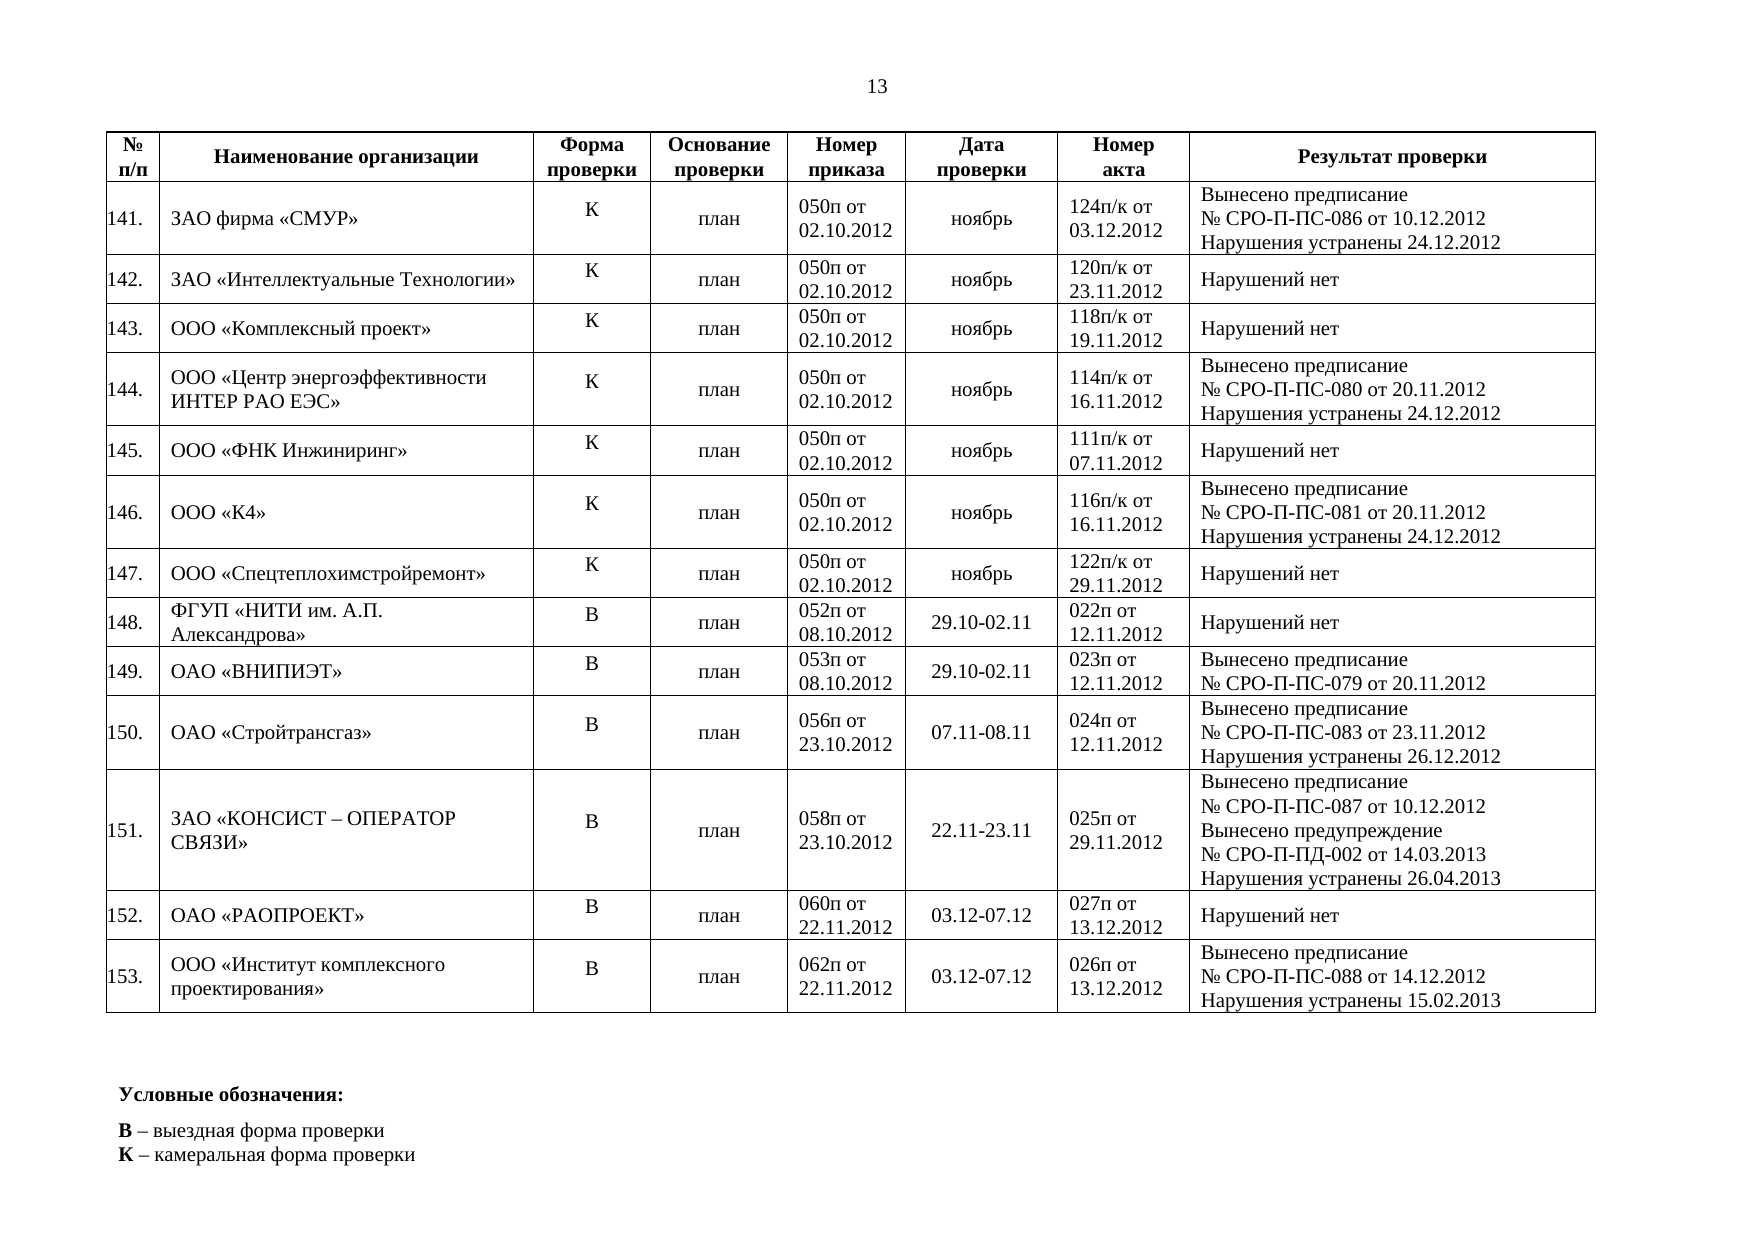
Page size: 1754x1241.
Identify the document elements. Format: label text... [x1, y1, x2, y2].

table_cell 050п от 02.10.2012 [788, 182, 905, 254]
table_cell план [651, 255, 787, 303]
table_cell [107, 426, 159, 474]
table_cell Вынесено предписание № СРО-П-ПС-086 от 10.12.2012 Нарушения устранены 24.12.2012 [1190, 182, 1595, 254]
table_header № п/п [107, 133, 159, 181]
table_cell [107, 255, 159, 303]
table_cell план [651, 426, 787, 474]
table_cell 050п от 02.10.2012 [788, 304, 905, 352]
table_cell ОАО «ВНИПИЭТ» [160, 647, 533, 695]
table_cell Нарушений нет [1190, 549, 1595, 597]
table_cell Нарушений нет [1190, 304, 1595, 352]
table_cell ноябрь [906, 476, 1057, 548]
table_cell ОАО «РАОПРОЕКТ» [160, 891, 533, 939]
table_header Номер приказа [788, 133, 905, 181]
table_cell 124п/к от 03.12.2012 [1058, 182, 1189, 254]
table_cell 118п/к от 19.11.2012 [1058, 304, 1189, 352]
table_cell 03.12-07.12 [906, 891, 1057, 939]
table_cell 026п от 13.12.2012 [1058, 940, 1189, 1012]
table_cell план [651, 476, 787, 548]
table_cell 056п от 23.10.2012 [788, 696, 905, 768]
table_cell 060п от 22.11.2012 [788, 891, 905, 939]
table_cell 052п от 08.10.2012 [788, 598, 905, 646]
table_cell 050п от 02.10.2012 [788, 549, 905, 597]
table_cell 03.12-07.12 [906, 940, 1057, 1012]
table_cell план [651, 891, 787, 939]
table_cell Вынесено предписание № СРО-П-ПС-081 от 20.11.2012 Нарушения устранены 24.12.2012 [1190, 476, 1595, 548]
table_cell 050п от 02.10.2012 [788, 476, 905, 548]
table_cell Нарушений нет [1190, 426, 1595, 474]
table_cell [107, 940, 159, 1012]
table_cell Нарушений нет [1190, 598, 1595, 646]
table_cell план [651, 940, 787, 1012]
table_cell Нарушений нет [1190, 891, 1595, 939]
table_cell ЗАО «Интеллектуальные Технологии» [160, 255, 533, 303]
table_cell [107, 891, 159, 939]
table_cell ноябрь [906, 304, 1057, 352]
table_cell 058п от 23.10.2012 [788, 770, 905, 890]
table_header Номер акта [1058, 133, 1189, 181]
table_cell план [651, 182, 787, 254]
table_cell 114п/к от 16.11.2012 [1058, 353, 1189, 425]
table_cell 023п от 12.11.2012 [1058, 647, 1189, 695]
table_cell Вынесено предписание № СРО-П-ПС-087 от 10.12.2012 Вынесено предупреждение № СРО-П-ПД-002 от 14.03.2013 Нарушения устранены 26.04.2013 [1190, 770, 1595, 890]
table_cell Вынесено предписание № СРО-П-ПС-079 от 20.11.2012 [1190, 647, 1595, 695]
table_cell [107, 770, 159, 890]
table_cell К [534, 476, 650, 548]
table_cell 29.10-02.11 [906, 598, 1057, 646]
table_cell ноябрь [906, 353, 1057, 425]
table_cell 062п от 22.11.2012 [788, 940, 905, 1012]
table_cell К [534, 182, 650, 254]
table_cell 22.11-23.11 [906, 770, 1057, 890]
table_cell 050п от 02.10.2012 [788, 353, 905, 425]
table_cell [107, 476, 159, 548]
table_cell К [534, 426, 650, 474]
table_cell [107, 647, 159, 695]
table_cell 050п от 02.10.2012 [788, 255, 905, 303]
table_cell Вынесено предписание № СРО-П-ПС-080 от 20.11.2012 Нарушения устранены 24.12.2012 [1190, 353, 1595, 425]
table_cell К [534, 255, 650, 303]
table_cell 07.11-08.11 [906, 696, 1057, 768]
table_cell Вынесено предписание № СРО-П-ПС-088 от 14.12.2012 Нарушения устранены 15.02.2013 [1190, 940, 1595, 1012]
table_cell план [651, 304, 787, 352]
table_cell [107, 598, 159, 646]
table_header Форма проверки [534, 133, 650, 181]
table_cell 116п/к от 16.11.2012 [1058, 476, 1189, 548]
table_cell ООО «Комплексный проект» [160, 304, 533, 352]
table_cell В [534, 647, 650, 695]
table_cell В [534, 891, 650, 939]
table_cell 050п от 02.10.2012 [788, 426, 905, 474]
table_cell 29.10-02.11 [906, 647, 1057, 695]
table_cell ОАО «Стройтрансгаз» [160, 696, 533, 768]
table_cell 024п от 12.11.2012 [1058, 696, 1189, 768]
table_cell 022п от 12.11.2012 [1058, 598, 1189, 646]
table_cell ЗАО «КОНСИСТ – ОПЕРАТОР СВЯЗИ» [160, 770, 533, 890]
table_header Дата проверки [906, 133, 1057, 181]
table_cell 053п от 08.10.2012 [788, 647, 905, 695]
table_cell К [534, 353, 650, 425]
table_cell ООО «Центр энергоэффективности ИНТЕР РАО ЕЭС» [160, 353, 533, 425]
table_cell К [534, 549, 650, 597]
table_cell [107, 353, 159, 425]
table_cell 120п/к от 23.11.2012 [1058, 255, 1189, 303]
table_cell [107, 696, 159, 768]
table_cell ЗАО фирма «СМУР» [160, 182, 533, 254]
table_cell ООО «Спецтеплохимстройремонт» [160, 549, 533, 597]
table_cell ноябрь [906, 182, 1057, 254]
table_cell К [534, 304, 650, 352]
table_cell 027п от 13.12.2012 [1058, 891, 1189, 939]
table_cell [107, 304, 159, 352]
table_header Наименование организации [160, 133, 533, 181]
table_cell 111п/к от 07.11.2012 [1058, 426, 1189, 474]
table_cell план [651, 770, 787, 890]
table_cell план [651, 549, 787, 597]
table_cell ноябрь [906, 255, 1057, 303]
table_cell план [651, 696, 787, 768]
table_cell В [534, 696, 650, 768]
table_cell [107, 182, 159, 254]
table_cell Вынесено предписание № СРО-П-ПС-083 от 23.11.2012 Нарушения устранены 26.12.2012 [1190, 696, 1595, 768]
table_cell [107, 549, 159, 597]
table_cell 122п/к от 29.11.2012 [1058, 549, 1189, 597]
table_cell ООО «ФНК Инжиниринг» [160, 426, 533, 474]
table_cell 025п от 29.11.2012 [1058, 770, 1189, 890]
table_header Основание проверки [651, 133, 787, 181]
table_cell план [651, 598, 787, 646]
table_header Результат проверки [1190, 133, 1595, 181]
table_cell В [534, 940, 650, 1012]
table_cell ноябрь [906, 549, 1057, 597]
table_cell ноябрь [906, 426, 1057, 474]
table_cell план [651, 353, 787, 425]
table_cell план [651, 647, 787, 695]
table_cell ООО «Институт комплексного проектирования» [160, 940, 533, 1012]
table_cell ООО «К4» [160, 476, 533, 548]
table_cell В [534, 598, 650, 646]
table_cell ФГУП «НИТИ им. А.П. Александрова» [160, 598, 533, 646]
table_cell Нарушений нет [1190, 255, 1595, 303]
table_cell В [534, 770, 650, 890]
